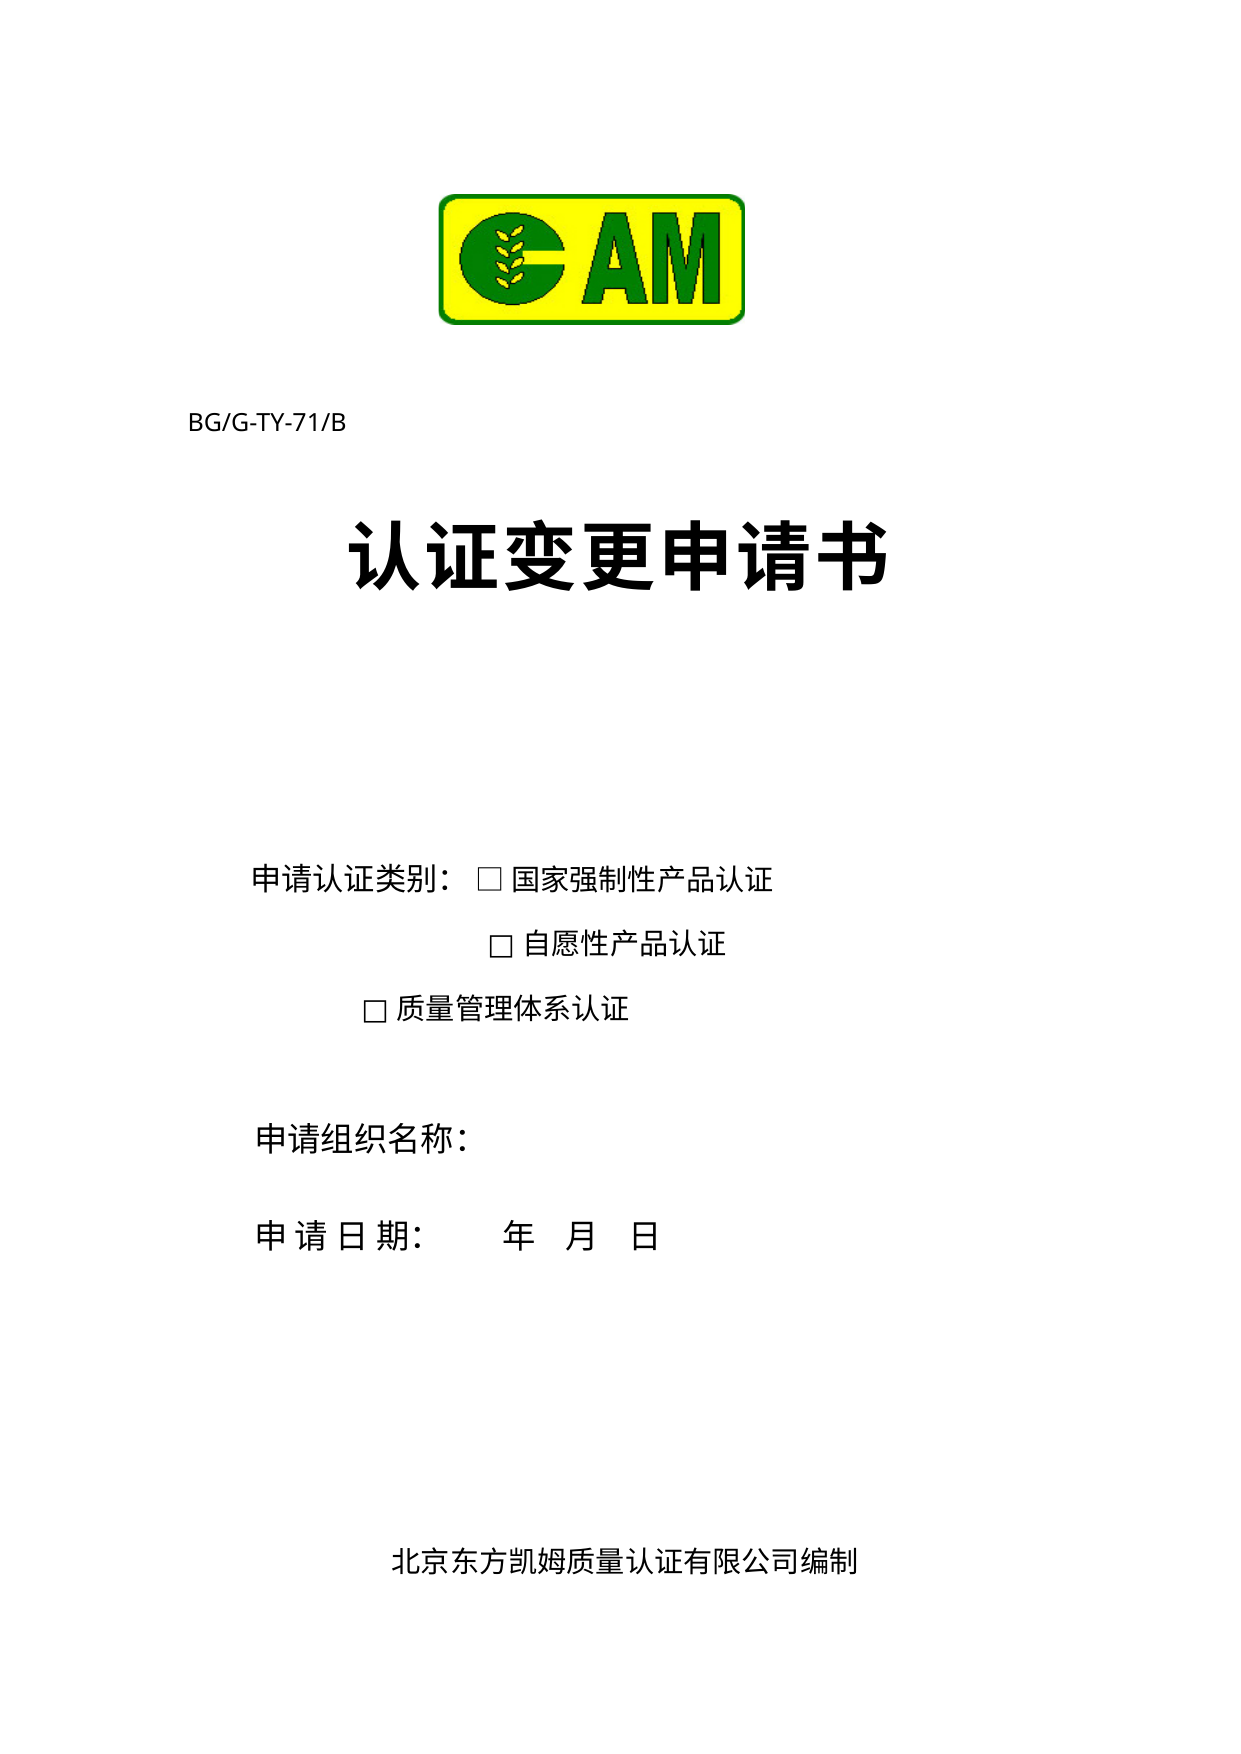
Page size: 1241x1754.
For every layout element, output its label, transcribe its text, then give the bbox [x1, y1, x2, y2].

text 北京东方凯姆质量认证有限公司编制 [187, 1527, 1053, 1592]
text 申 请 日 期： 年 月 日 [187, 1202, 1053, 1267]
text 申请认证类别： □ 国家强制性产品认证 [187, 844, 1053, 909]
text 认证变更申请书 [187, 487, 1053, 617]
picture [438, 194, 745, 325]
text □ 质量管理体系认证 [225, 974, 1053, 1039]
text □ 自愿性产品认证 [224, 909, 1053, 974]
text BG/G-TY-71/B [187, 389, 1053, 454]
text 申请组织名称： [187, 1104, 1053, 1169]
